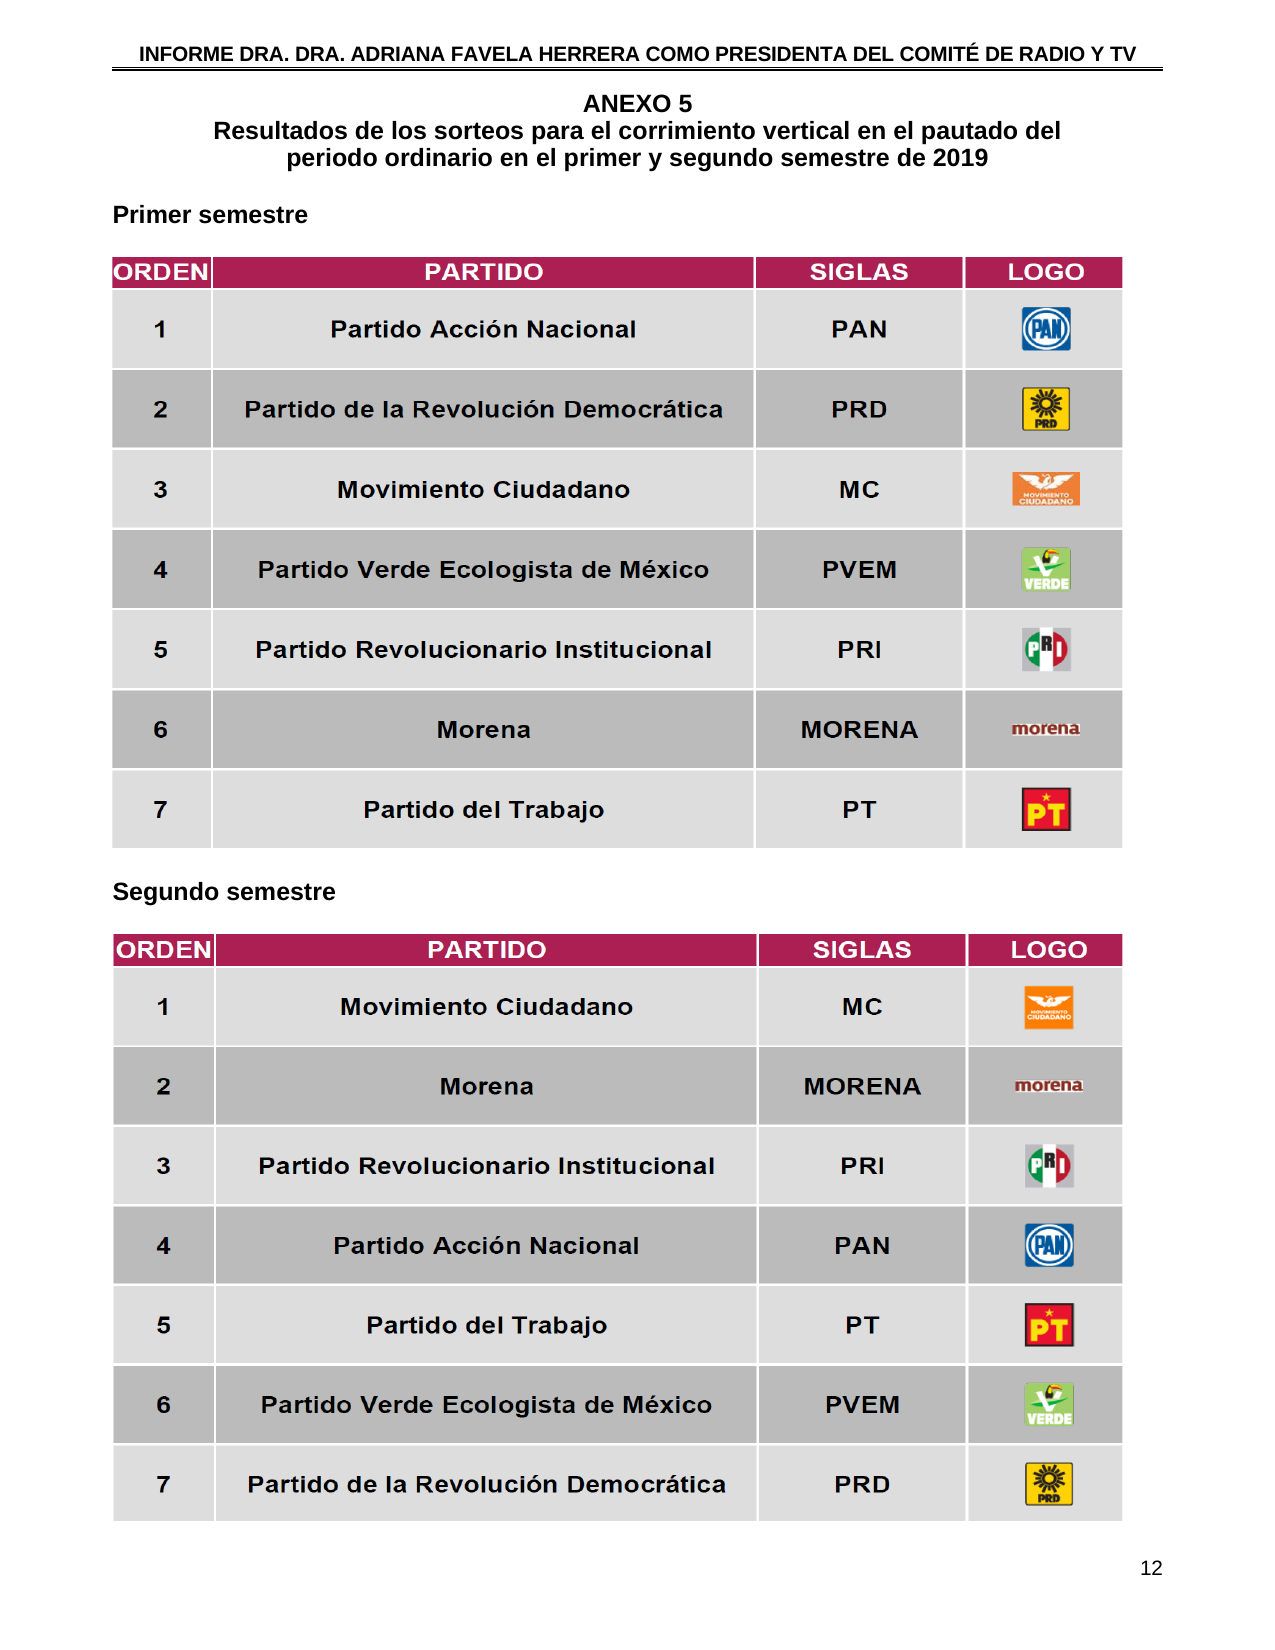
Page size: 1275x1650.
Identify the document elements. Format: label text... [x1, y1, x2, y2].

text Resultados de los sorteos para el corrimiento vertical en el pautado del [112, 117, 1163, 144]
text periodo ordinario en el primer y segundo semestre de 2019 [112, 144, 1163, 172]
text ANEXO 5 [112, 89, 1163, 117]
text Primer semestre [112, 200, 1163, 229]
text Segundo semestre [112, 877, 1163, 906]
picture [112, 934, 1123, 1521]
picture [112, 257, 1123, 849]
